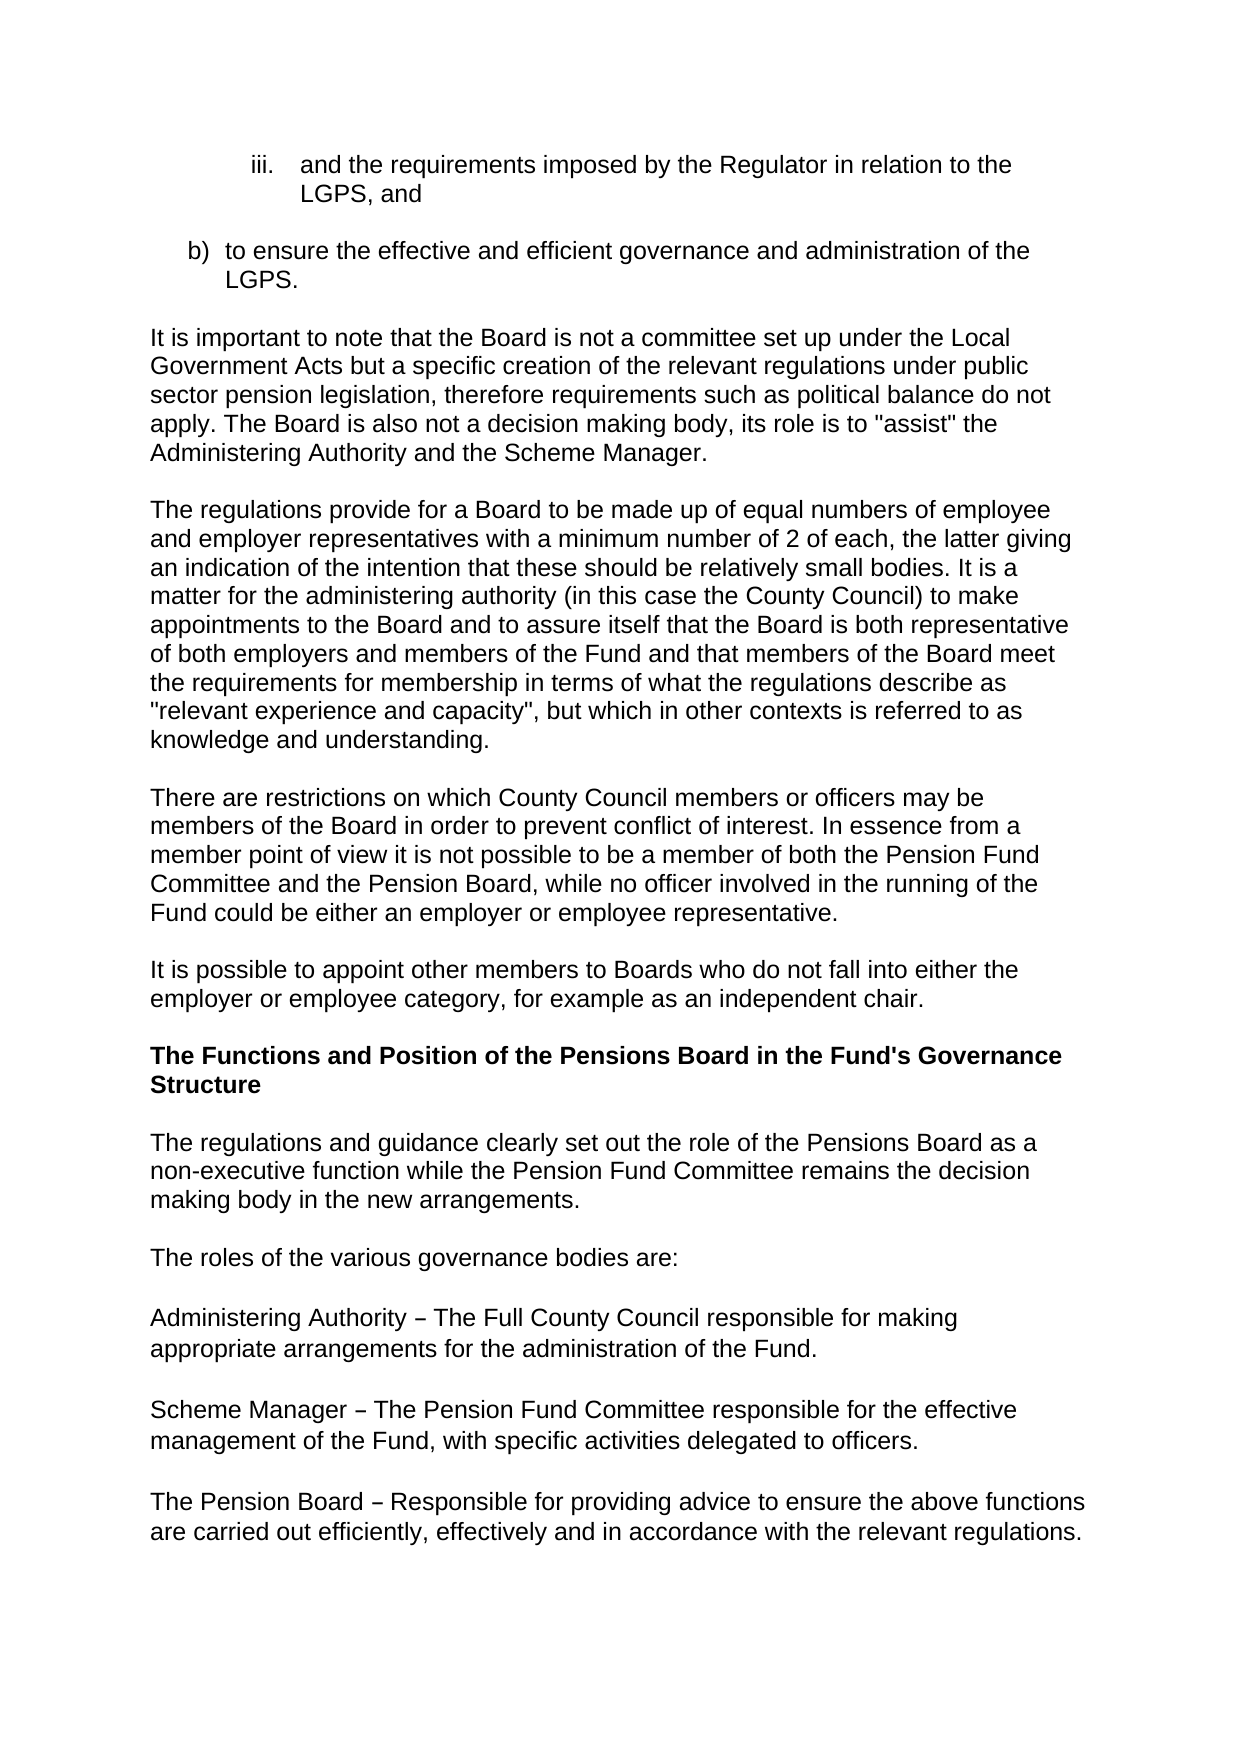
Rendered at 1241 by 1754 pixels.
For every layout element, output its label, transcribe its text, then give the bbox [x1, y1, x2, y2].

text It is important to note that the Board is not a committee set up under the Local Government Acts but a specific creation of the relevant regulations under public sector pension legislation, therefore requirements such as political balance do not apply. The Board is also not a decision making body, its role is to "assist" the Administering Authority and the Scheme Manager. [150, 322, 1090, 466]
text The regulations provide for a Board to be made up of equal numbers of employee and employer representatives with a minimum number of 2 of each, the latter giving an indication of the intention that these should be relatively small bodies. It is a matter for the administering authority (in this case the County Council) to make appointments to the Board and to assure itself that the Board is both representative of both employers and members of the Fund and that members of the Board meet the requirements for membership in terms of what the regulations describe as "relevant experience and capacity", but which in other contexts is referred to as knowledge and understanding. [150, 495, 1090, 754]
text The regulations and guidance clearly set out the role of the Pensions Board as a non-executive function while the Pension Fund Committee remains the decision making body in the new arrangements. [150, 1127, 1090, 1214]
text There are restrictions on which County Council members or officers may be members of the Board in order to prevent conflict of interest. In essence from a member point of view it is not possible to be a member of both the Pension Fund Committee and the Pension Board, while no officer involved in the running of the Fund could be either an employer or employee representative. [150, 782, 1090, 926]
text The Pension Board – Responsible for providing advice to ensure the above functions are carried out efficiently, effectively and in accordance with the relevant regulations. [150, 1483, 1090, 1546]
text Administering Authority – The Full County Council responsible for making appropriate arrangements for the administration of the Fund. [150, 1300, 1090, 1363]
text It is possible to appoint other members to Boards who do not fall into either the employer or employee category, for example as an independent chair. [150, 955, 1090, 1012]
list and the requirements imposed by the Regulator in relation to the LGPS, and [251, 150, 1090, 207]
list to ensure the effective and efficient governance and administration of the LGPS. [187, 236, 1090, 294]
text The Functions and Position of the Pensions Board in the Fund's Governance Structure [150, 1041, 1090, 1099]
text Scheme Manager – The Pension Fund Committee responsible for the effective management of the Fund, with specific activities delegated to officers. [150, 1392, 1090, 1454]
text The roles of the various governance bodies are: [150, 1242, 1090, 1271]
